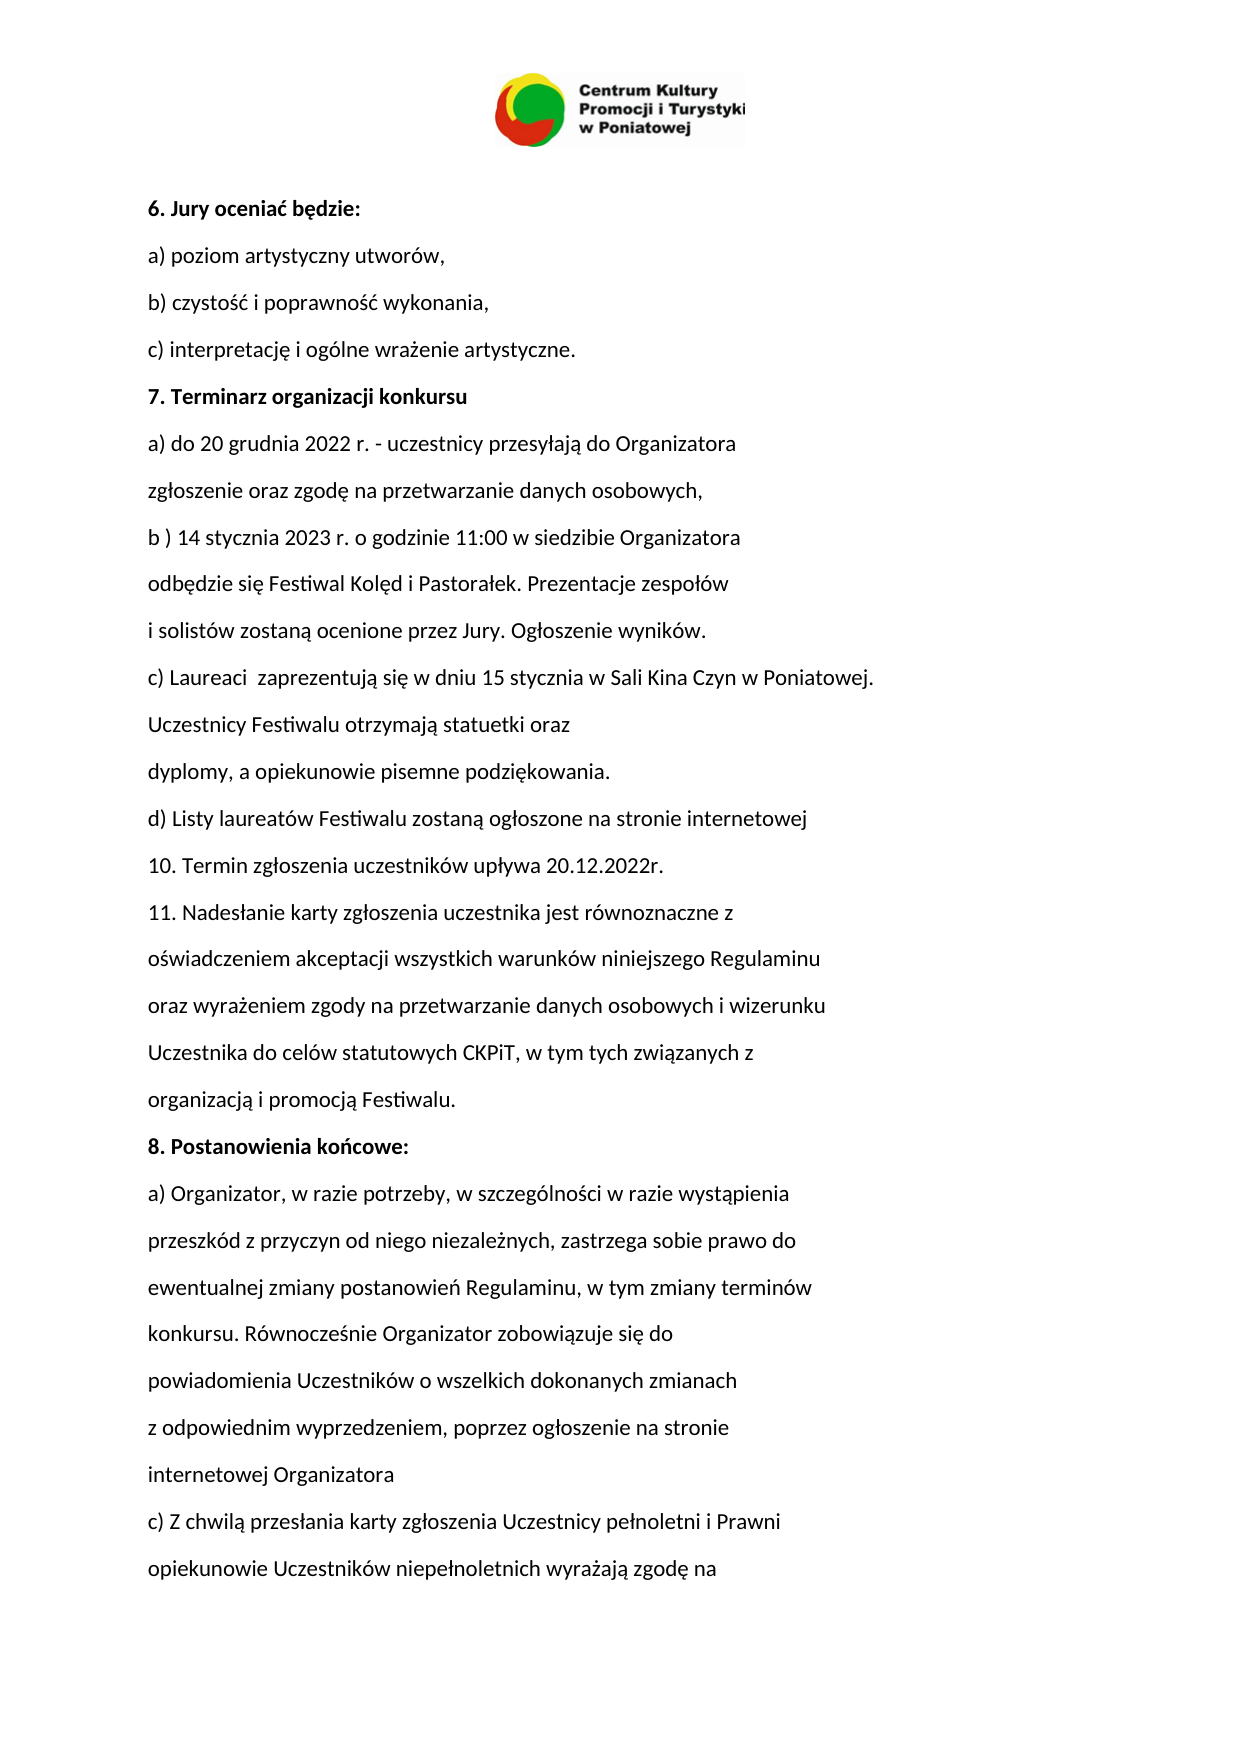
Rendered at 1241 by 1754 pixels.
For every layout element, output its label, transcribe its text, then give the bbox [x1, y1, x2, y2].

text 11. Nadesłanie karty zgłoszenia uczestnika jest równoznaczne z [148, 898, 1093, 926]
text ewentualnej zmiany postanowień Regulaminu, w tym zmiany terminów [148, 1273, 1093, 1301]
text d) Listy laureatów Festiwalu zostaną ogłoszone na stronie internetowej [148, 804, 1093, 832]
text oświadczeniem akceptacji wszystkich warunków niniejszego Regulaminu [148, 944, 1093, 972]
text a) poziom artystyczny utworów, [148, 241, 1093, 269]
text 8. Postanowienia końcowe: [148, 1132, 1093, 1160]
text przeszkód z przyczyn od niego niezależnych, zastrzega sobie prawo do [148, 1226, 1093, 1254]
text c) Laureaci zaprezentują się w dniu 15 stycznia w Sali Kina Czyn w Poniatowej. [148, 663, 1093, 691]
text dyplomy, a opiekunowie pisemne podziękowania. [148, 757, 1093, 785]
text c) interpretację i ogólne wrażenie artystyczne. [148, 335, 1093, 363]
text b) czystość i poprawność wykonania, [148, 288, 1093, 316]
text zgłoszenie oraz zgodę na przetwarzanie danych osobowych, [148, 476, 1093, 504]
text z odpowiednim wyprzedzeniem, poprzez ogłoszenie na stronie [148, 1413, 1093, 1441]
text organizacją i promocją Festiwalu. [148, 1085, 1093, 1113]
picture [495, 73, 745, 147]
text 6. Jury oceniać będzie: [148, 194, 1093, 222]
text oraz wyrażeniem zgody na przetwarzanie danych osobowych i wizerunku [148, 991, 1093, 1019]
text a) Organizator, w razie potrzeby, w szczególności w razie wystąpienia [148, 1179, 1093, 1207]
text internetowej Organizatora [148, 1460, 1093, 1488]
text odbędzie się Festiwal Kolęd i Pastorałek. Prezentacje zespołów [148, 569, 1093, 597]
text konkursu. Równocześnie Organizator zobowiązuje się do [148, 1319, 1093, 1347]
text powiadomienia Uczestników o wszelkich dokonanych zmianach [148, 1366, 1093, 1394]
text 7. Terminarz organizacji konkursu [148, 382, 1093, 410]
text opiekunowie Uczestników niepełnoletnich wyrażają zgodę na [148, 1554, 1093, 1582]
text i solistów zostaną ocenione przez Jury. Ogłoszenie wyników. [148, 616, 1093, 644]
text b ) 14 stycznia 2023 r. o godzinie 11:00 w siedzibie Organizatora [148, 523, 1093, 551]
text Uczestnicy Festiwalu otrzymają statuetki oraz [148, 710, 1093, 738]
text a) do 20 grudnia 2022 r. - uczestnicy przesyłają do Organizatora [148, 429, 1093, 457]
text 10. Termin zgłoszenia uczestników upływa 20.12.2022r. [148, 851, 1093, 879]
text c) Z chwilą przesłania karty zgłoszenia Uczestnicy pełnoletni i Prawni [148, 1507, 1093, 1535]
text Uczestnika do celów statutowych CKPiT, w tym tych związanych z [148, 1038, 1093, 1066]
